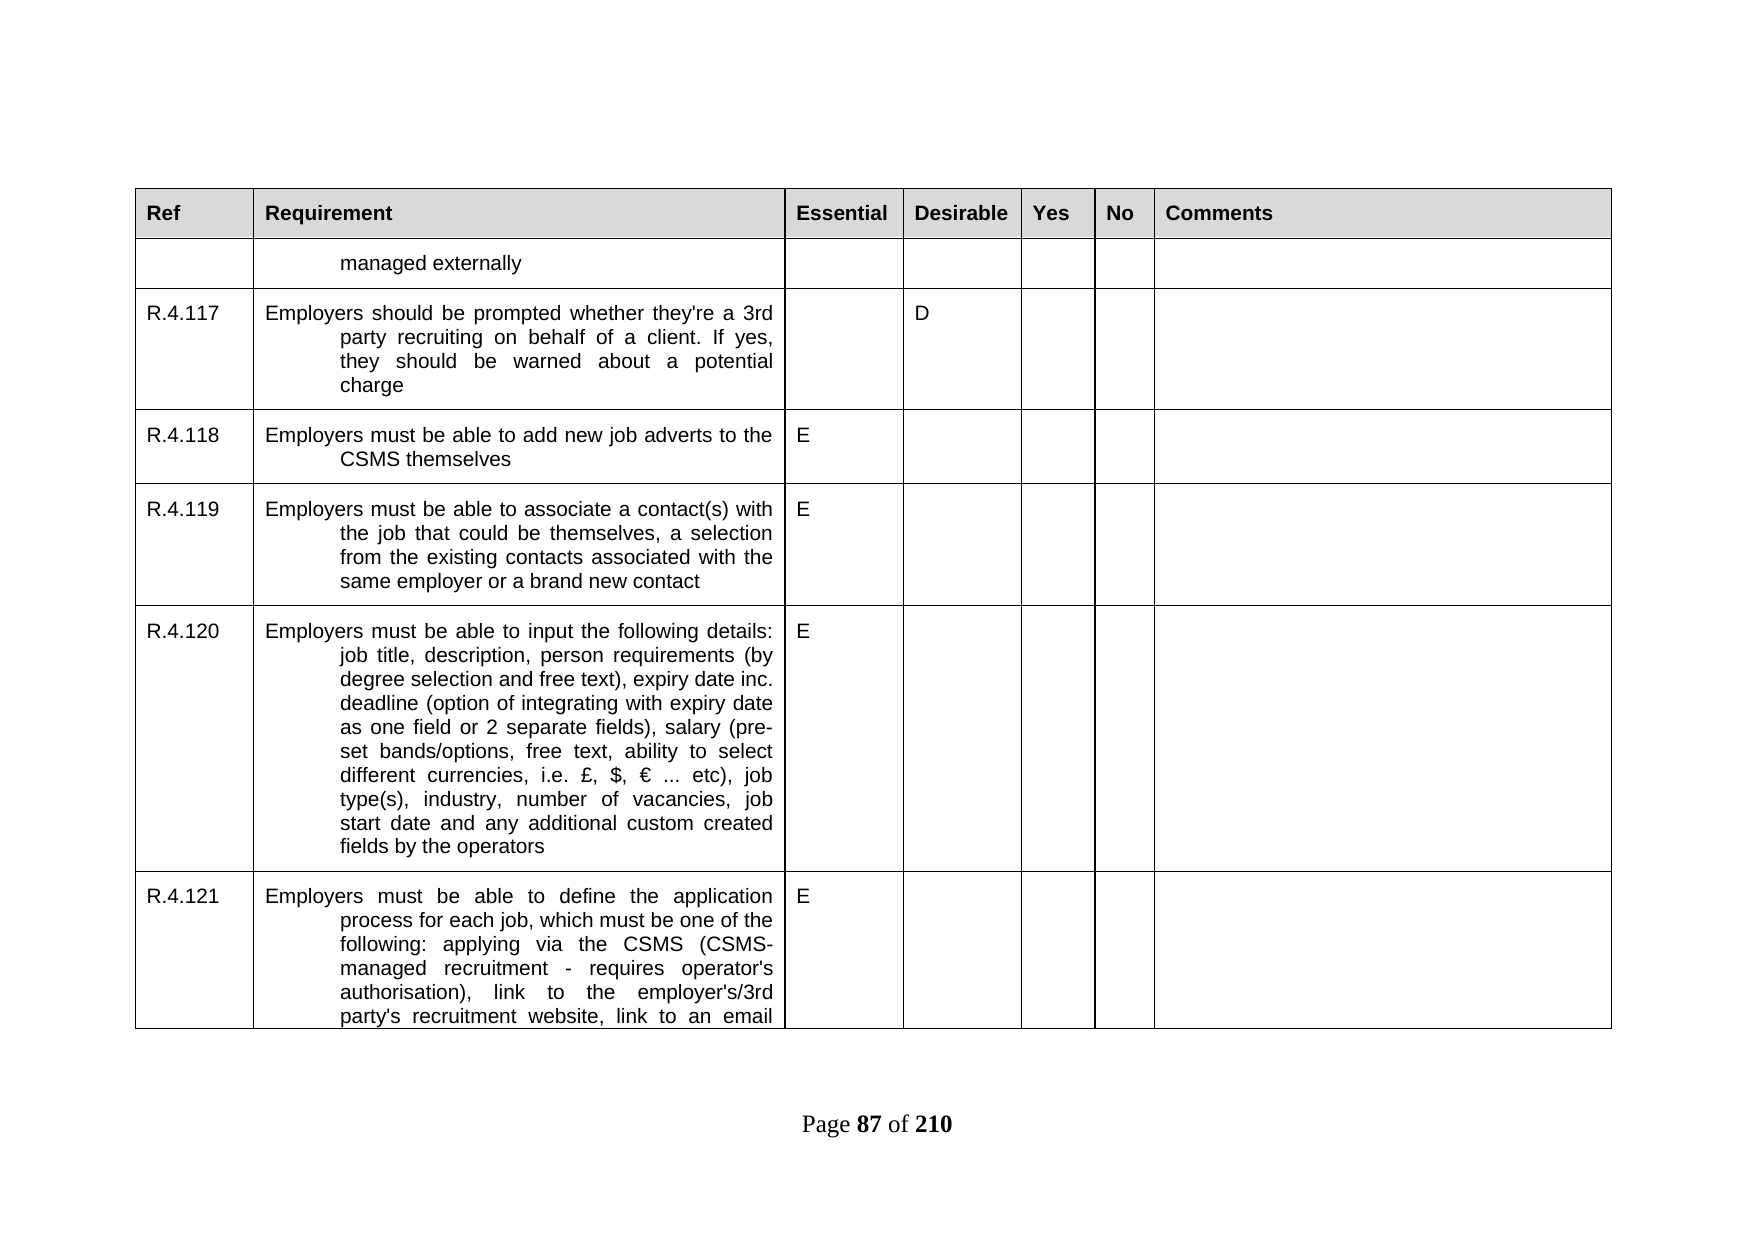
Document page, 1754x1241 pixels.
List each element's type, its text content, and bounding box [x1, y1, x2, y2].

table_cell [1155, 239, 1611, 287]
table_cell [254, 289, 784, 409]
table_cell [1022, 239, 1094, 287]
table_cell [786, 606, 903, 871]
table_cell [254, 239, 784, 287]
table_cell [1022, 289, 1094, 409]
table_header Desirable [904, 189, 1021, 237]
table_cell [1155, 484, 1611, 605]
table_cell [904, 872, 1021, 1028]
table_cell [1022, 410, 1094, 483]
table_header Requirement [254, 189, 784, 237]
table_header No [1096, 189, 1154, 237]
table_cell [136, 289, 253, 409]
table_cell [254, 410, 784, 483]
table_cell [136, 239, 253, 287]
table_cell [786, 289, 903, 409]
table_header Comments [1155, 189, 1611, 237]
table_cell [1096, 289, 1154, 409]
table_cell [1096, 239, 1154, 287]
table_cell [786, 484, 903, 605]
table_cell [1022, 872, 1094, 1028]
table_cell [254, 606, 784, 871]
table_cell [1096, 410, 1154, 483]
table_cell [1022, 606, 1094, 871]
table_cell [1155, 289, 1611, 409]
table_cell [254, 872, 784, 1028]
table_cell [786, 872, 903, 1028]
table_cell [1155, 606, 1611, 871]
table_header Essential [786, 189, 903, 237]
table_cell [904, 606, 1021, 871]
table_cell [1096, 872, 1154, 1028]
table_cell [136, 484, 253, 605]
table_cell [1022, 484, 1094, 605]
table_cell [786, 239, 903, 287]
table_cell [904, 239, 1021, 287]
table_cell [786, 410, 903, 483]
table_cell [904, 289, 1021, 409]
table_header Ref [136, 189, 253, 237]
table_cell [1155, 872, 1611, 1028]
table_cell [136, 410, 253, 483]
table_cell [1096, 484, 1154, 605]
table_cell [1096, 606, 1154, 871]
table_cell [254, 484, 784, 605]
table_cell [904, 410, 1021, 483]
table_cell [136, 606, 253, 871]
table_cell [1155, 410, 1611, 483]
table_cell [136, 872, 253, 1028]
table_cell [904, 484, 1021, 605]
table_header Yes [1022, 189, 1094, 237]
